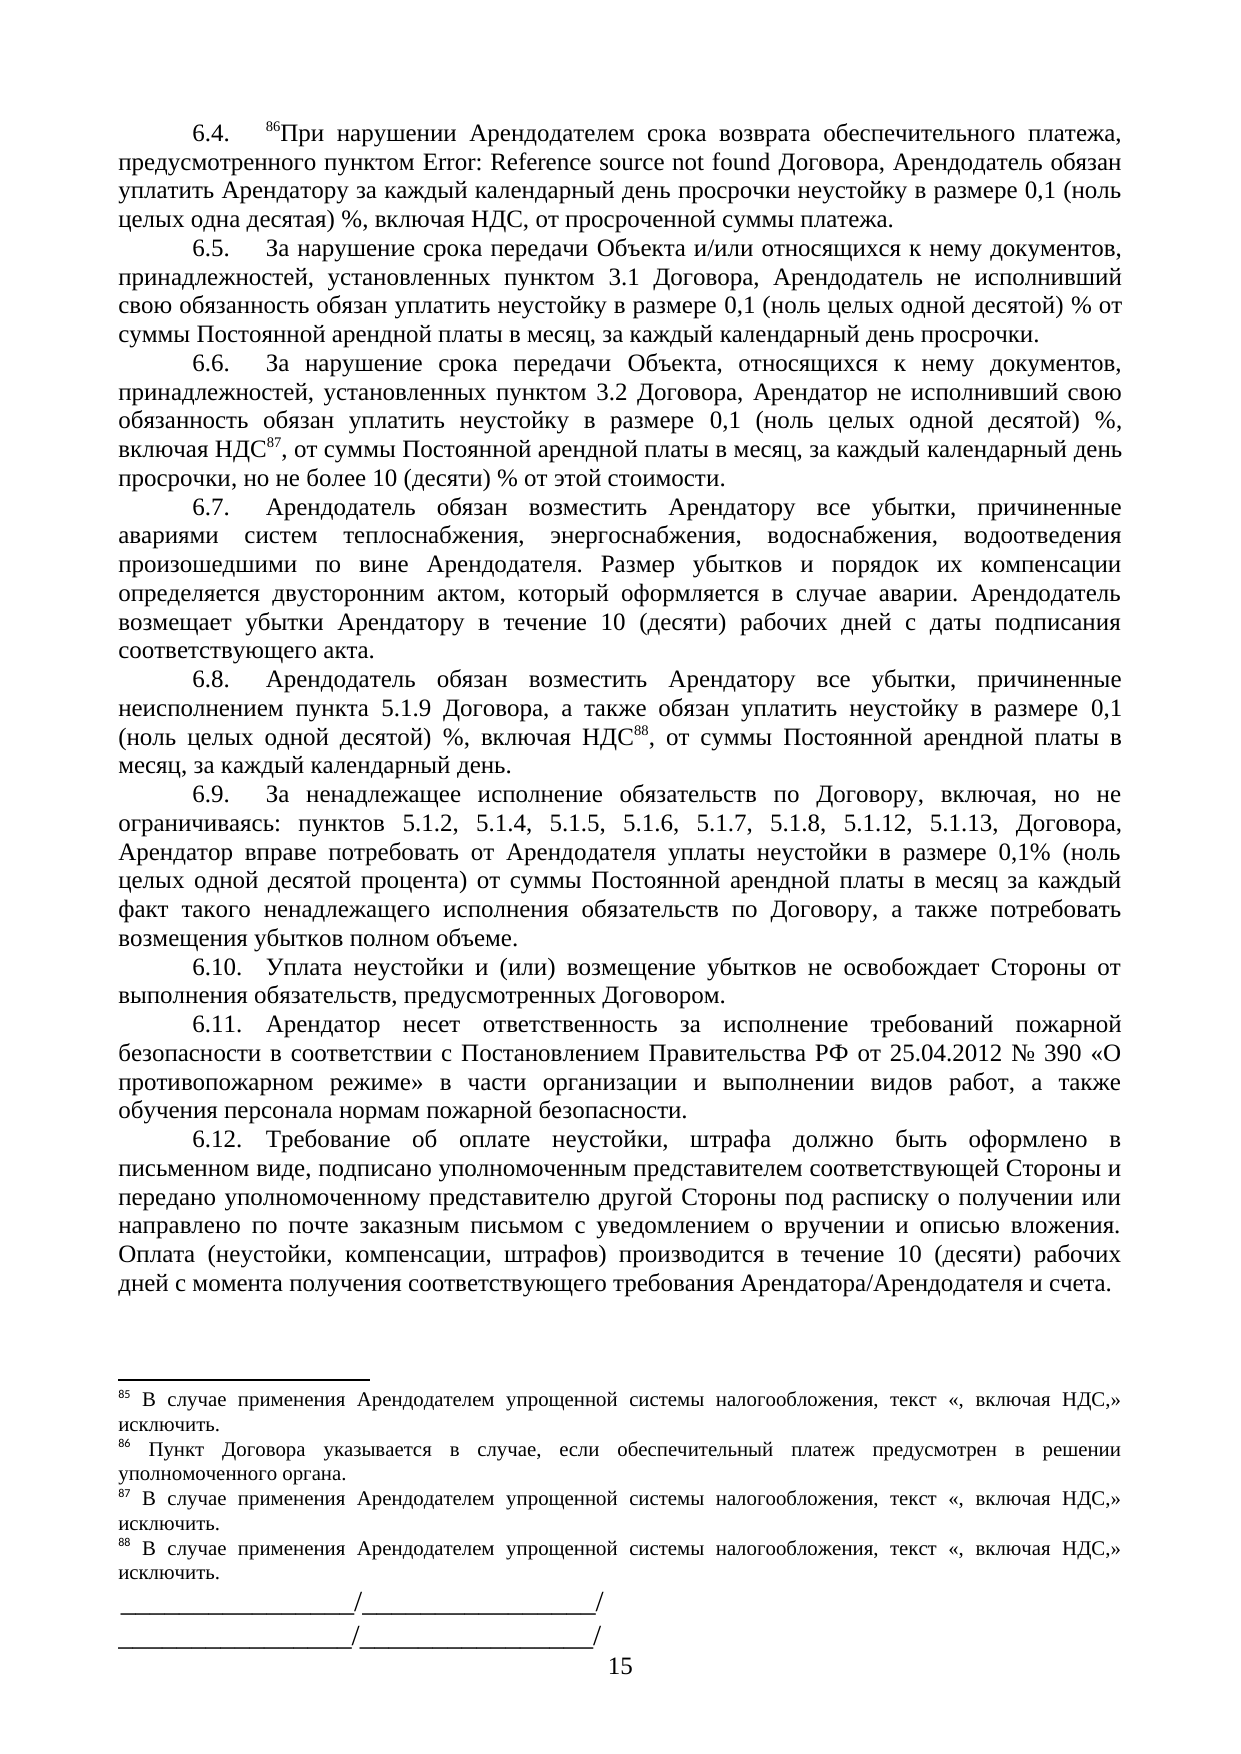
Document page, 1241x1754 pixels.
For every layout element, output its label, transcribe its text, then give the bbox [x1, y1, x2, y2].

list Требование об оплате неустойки, штрафа должно быть оформлено в письменном виде, подписано уполномоченным представителем соответствующей Стороны и передано уполномоченному представителю другой Стороны под расписку о получении или направлено по почте заказным письмом с уведомлением о вручении и описью вложения. Оплата (неустойки, компенсации, штрафов) производится в течение 10 (десяти) рабочих дней с момента получения соответствующего требования Арендатора/Арендодателя и счета. [118, 1124, 1122, 1297]
list Арендатор несет ответственность за исполнение требований пожарной безопасности в соответствии с Постановлением Правительства РФ от 25.04.2012 № 390 «О противопожарном режиме» в части организации и выполнении видов работ, а также обучения персонала нормам пожарной безопасности. [118, 1009, 1122, 1124]
list За ненадлежащее исполнение обязательств по Договору, включая, но не ограничиваясь: пунктов 5.1.2, 5.1.4, 5.1.5, 5.1.6, 5.1.7, 5.1.8, 5.1.11, 5.1.12, Договора, Арендатор вправе потребовать от Арендодателя уплаты неустойки в размере 0,1% (ноль целых одной десятой процента) от суммы Постоянной арендной платы в месяц за каждый факт такого ненадлежащего исполнения обязательств по Договору, а также потребовать возмещения убытков полном объеме. [118, 779, 1122, 952]
list За нарушение срока передачи Объекта, относящихся к нему документов, принадлежностей, установленных пунктом 3.2 Договора, Арендатор не исполнивший свою обязанность обязан уплатить неустойку в размере 0,1 (ноль целых одной десятой) %, включая НДС, от суммы Постоянной арендной платы в месяц, за каждый календарный день просрочки, но не более 10 (десяти) % от этой стоимости. [118, 348, 1122, 492]
list За нарушение срока передачи Объекта и/или относящихся к нему документов, принадлежностей, установленных пунктом 3.1 Договора, Арендодатель не исполнивший свою обязанность обязан уплатить неустойку в размере 0,1 (ноль целых одной десятой) % от суммы Постоянной арендной платы в месяц, за каждый календарный день просрочки. [118, 233, 1122, 348]
list Арендодатель обязан возместить Арендатору все убытки, причиненные авариями систем теплоснабжения, энергоснабжения, водоснабжения, водоотведения произошедшими по вине Арендодателя. Размер убытков и порядок их компенсации определяется двусторонним актом, который оформляется в случае аварии. Арендодатель возмещает убытки Арендатору в течение 10 (десяти) рабочих дней с даты подписания соответствующего акта. [118, 492, 1122, 664]
list Уплата неустойки и (или) возмещение убытков не освобождает Стороны от выполнения обязательств, предусмотренных Договором. [118, 952, 1122, 1009]
list Арендодатель обязан возместить Арендатору все убытки, причиненные неисполнением пункта 5.1.9 Договора, а также обязан уплатить неустойку в размере 0,1 (ноль целых одной десятой) %, включая НДС, от суммы Постоянной арендной платы в месяц, за каждый календарный день. [118, 664, 1122, 779]
